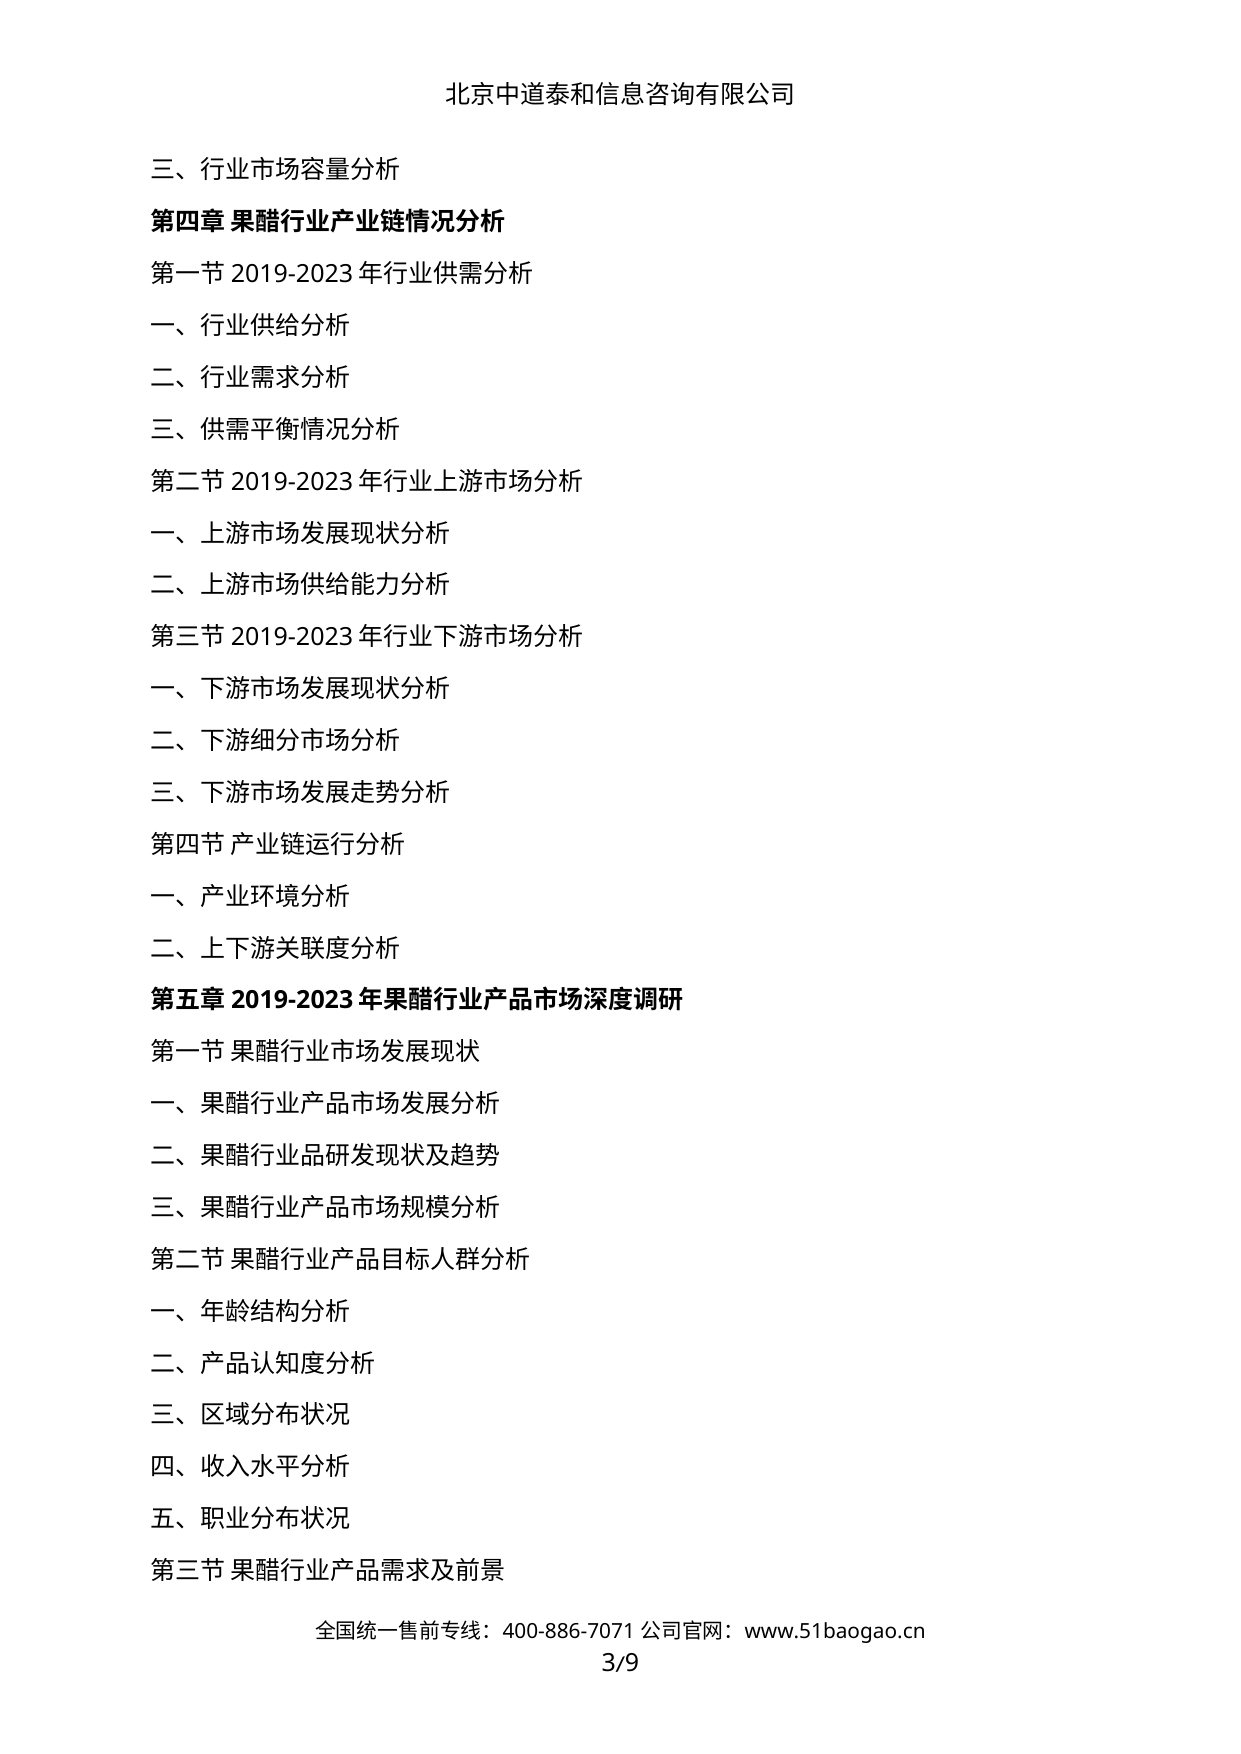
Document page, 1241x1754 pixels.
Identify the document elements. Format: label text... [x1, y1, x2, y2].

text 第二节 果醋行业产品目标人群分析 [150, 1239, 1090, 1276]
text 一、下游市场发展现状分析 [150, 669, 1090, 705]
text 四、收入水平分析 [150, 1447, 1090, 1483]
text 第三节 2019-2023年行业下游市场分析 [150, 617, 1090, 653]
text 三、下游市场发展走势分析 [150, 772, 1090, 809]
text 第五章 2019-2023年果醋行业产品市场深度调研 [150, 980, 1090, 1016]
text 第一节 2019-2023年行业供需分析 [150, 254, 1090, 290]
text 第二节 2019-2023年行业上游市场分析 [150, 461, 1090, 497]
text 第四节 产业链运行分析 [150, 824, 1090, 861]
text 一、产业环境分析 [150, 876, 1090, 912]
text 五、职业分布状况 [150, 1499, 1090, 1535]
text 三、行业市场容量分析 [150, 150, 1090, 186]
text 三、果醋行业产品市场规模分析 [150, 1187, 1090, 1224]
text 一、年龄结构分析 [150, 1291, 1090, 1327]
text 二、下游细分市场分析 [150, 721, 1090, 757]
text 二、上游市场供给能力分析 [150, 565, 1090, 601]
text 第一节 果醋行业市场发展现状 [150, 1032, 1090, 1068]
text 第三节 果醋行业产品需求及前景 [150, 1551, 1090, 1587]
text 三、供需平衡情况分析 [150, 409, 1090, 446]
text 第四章 果醋行业产业链情况分析 [150, 202, 1090, 238]
text 一、上游市场发展现状分析 [150, 513, 1090, 549]
text 二、行业需求分析 [150, 357, 1090, 394]
text 一、行业供给分析 [150, 306, 1090, 342]
text 三、区域分布状况 [150, 1395, 1090, 1431]
text 二、上下游关联度分析 [150, 928, 1090, 964]
text 一、果醋行业产品市场发展分析 [150, 1084, 1090, 1120]
text 二、果醋行业品研发现状及趋势 [150, 1136, 1090, 1172]
text 二、产品认知度分析 [150, 1343, 1090, 1379]
